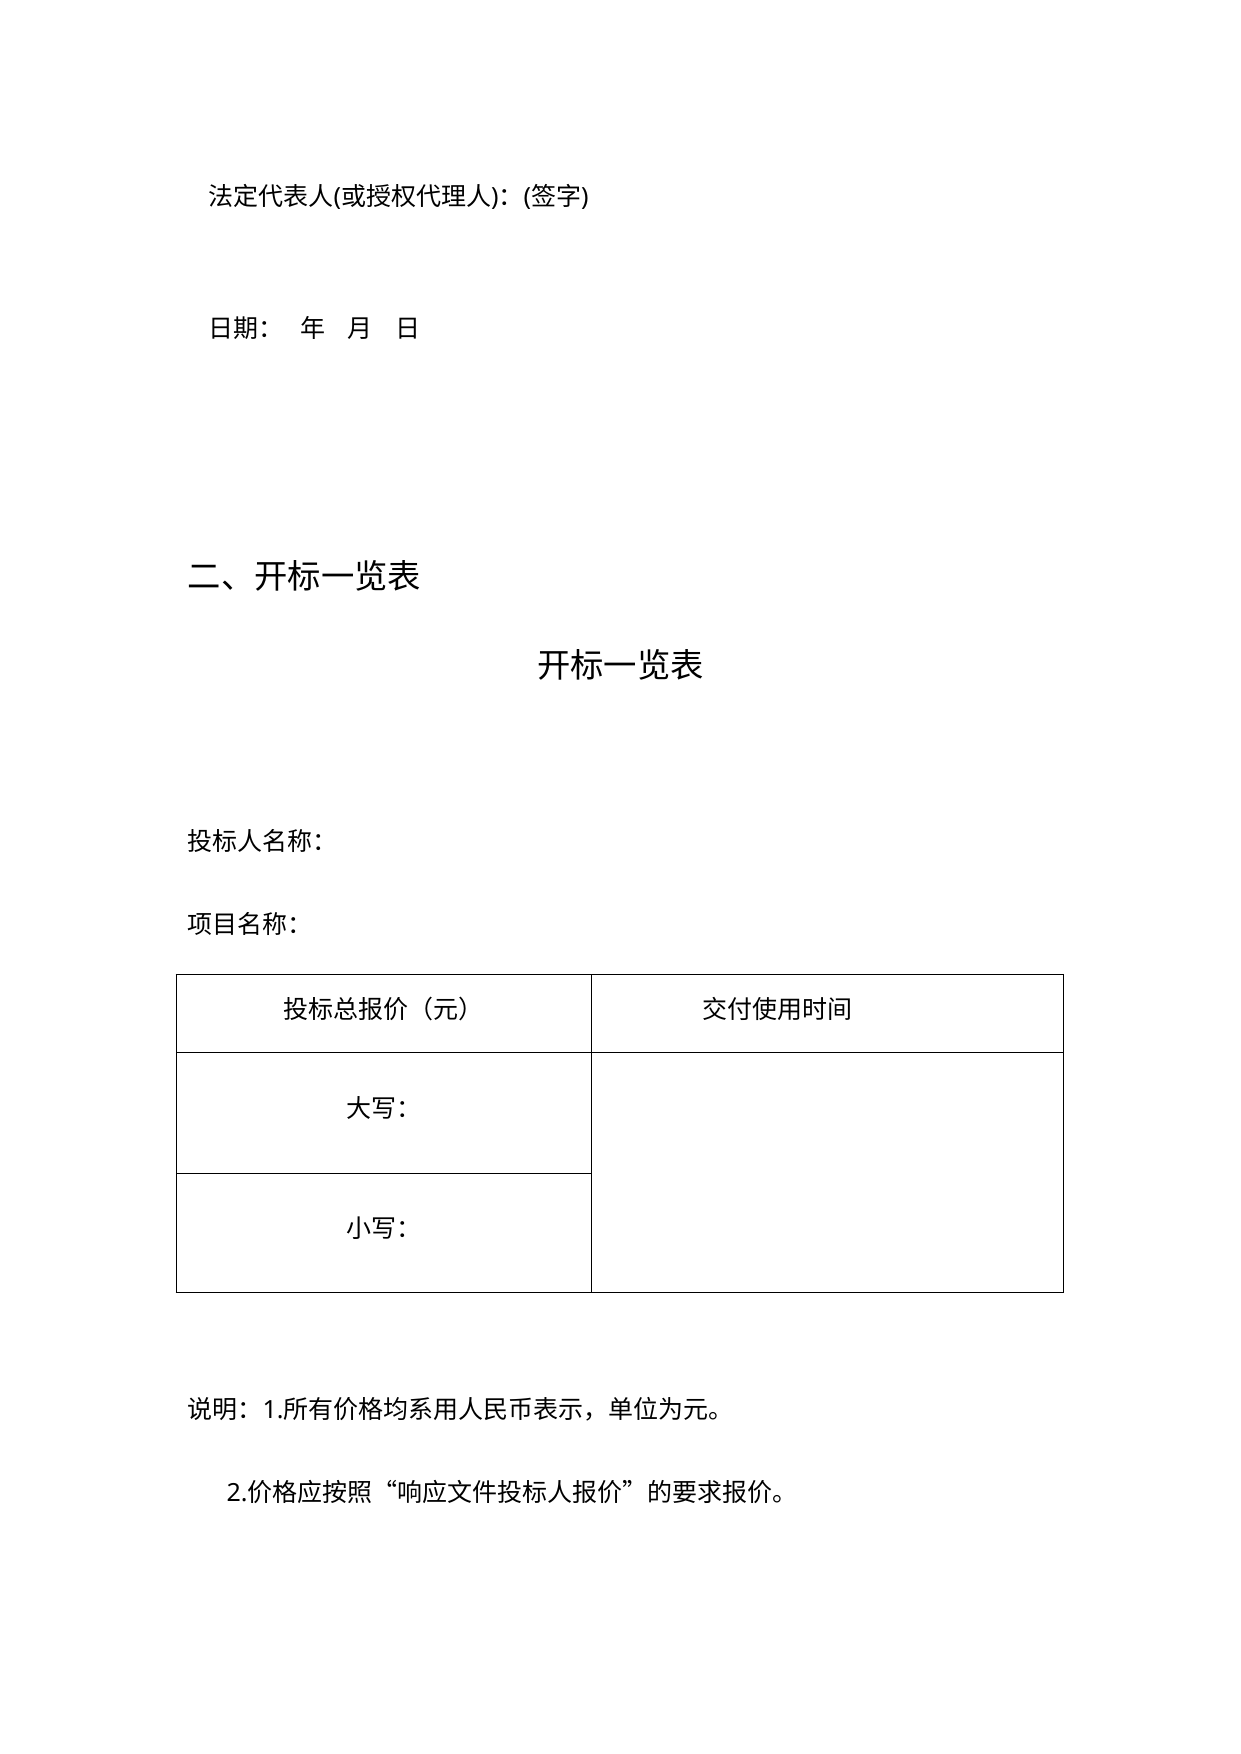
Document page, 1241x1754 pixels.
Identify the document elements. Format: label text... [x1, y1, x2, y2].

list 开标一览表 [187, 542, 1053, 607]
table_cell 大写： [177, 1053, 591, 1172]
text 项目名称： [187, 891, 1053, 956]
table_cell 小写： [177, 1174, 591, 1292]
list 开标一览表 [187, 631, 1053, 696]
list 日期： 年 月 日 [187, 294, 1053, 359]
table_cell [592, 1053, 1063, 1292]
text 说明：1.所有价格均系用人民币表示，单位为元。 [187, 1375, 1053, 1440]
table_header 交付使用时间 [592, 975, 1063, 1052]
table_header 投标总报价（元） [177, 975, 591, 1052]
text 2.价格应按照“响应文件投标人报价”的要求报价。 [187, 1458, 1053, 1523]
text 投标人名称： [187, 807, 1053, 872]
list 法定代表人(或授权代理人)：(签字) [187, 162, 1053, 227]
